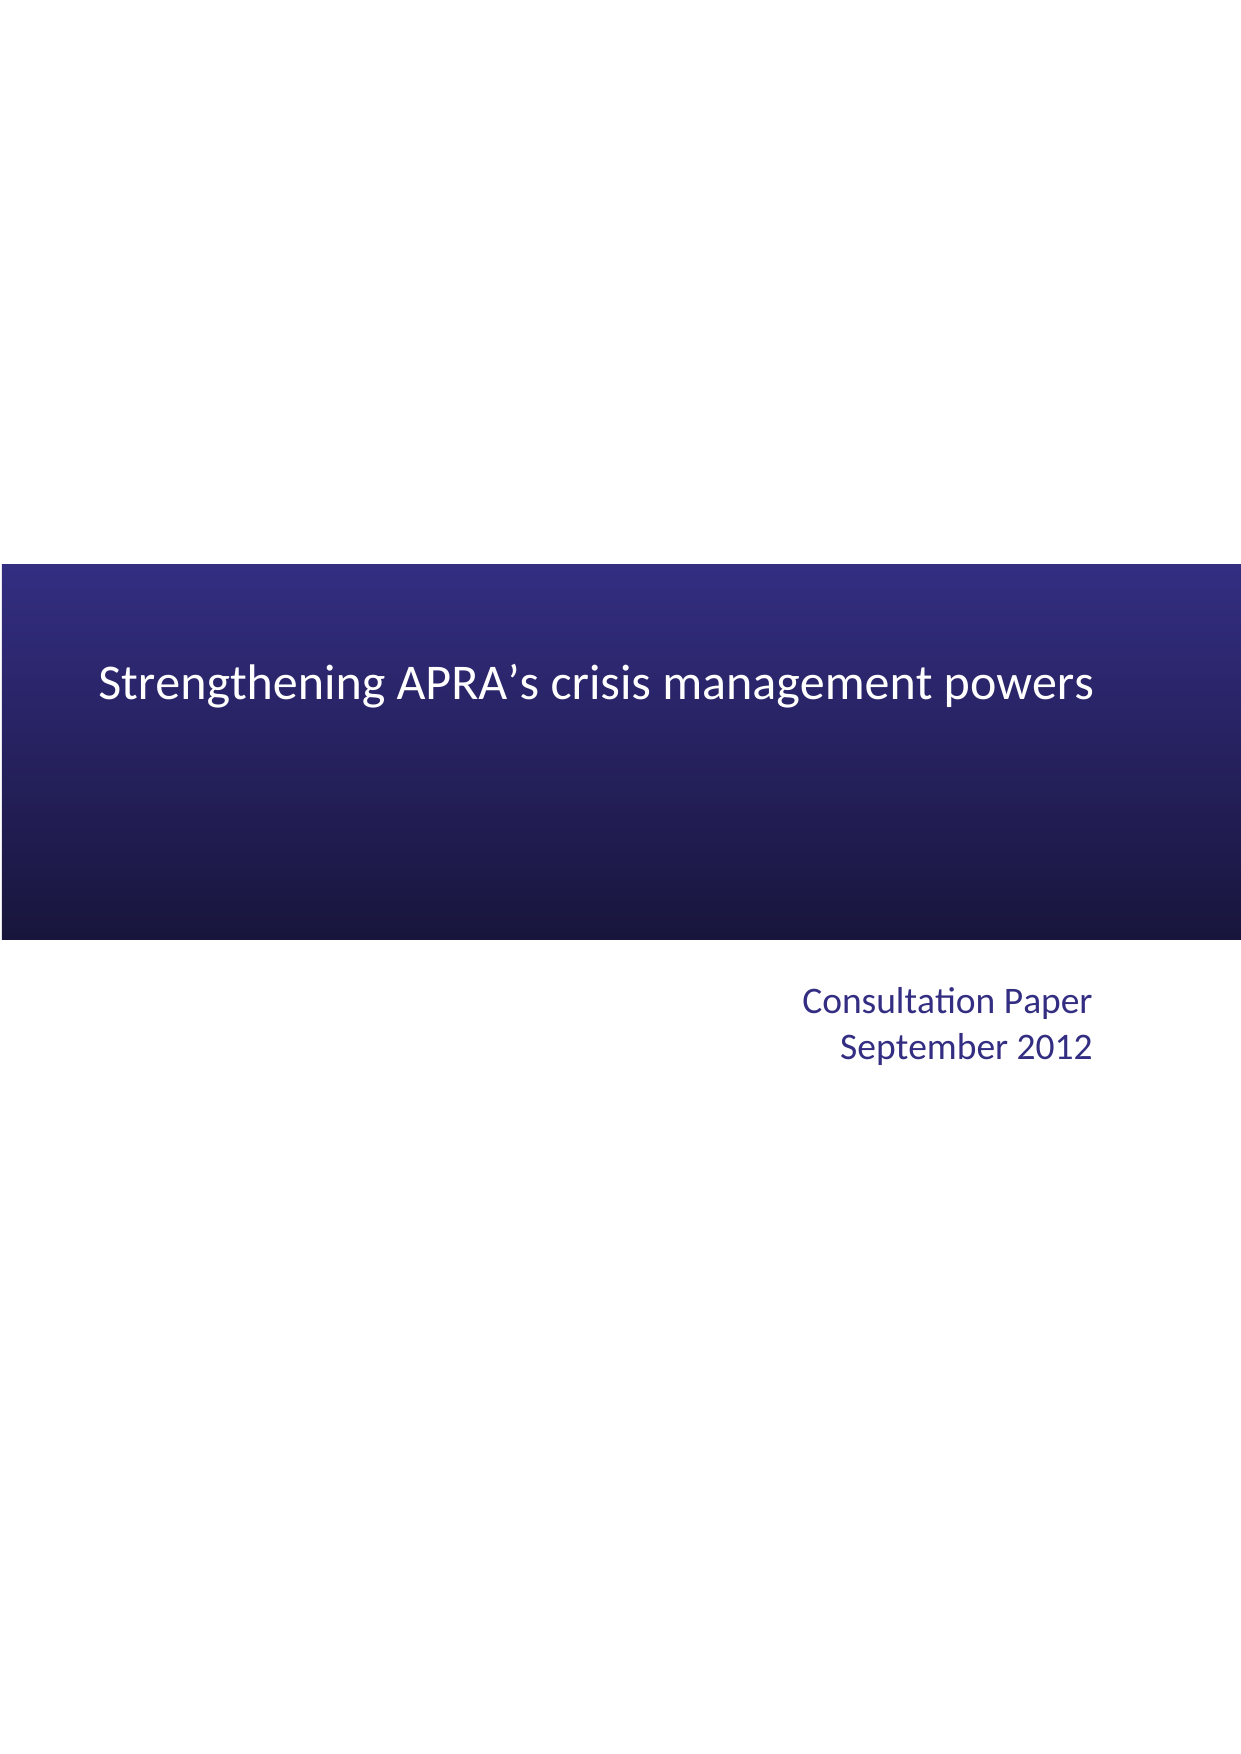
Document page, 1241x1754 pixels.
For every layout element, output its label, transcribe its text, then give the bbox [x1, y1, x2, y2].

title Consultation Paper September 2012 [148, 977, 1092, 1069]
